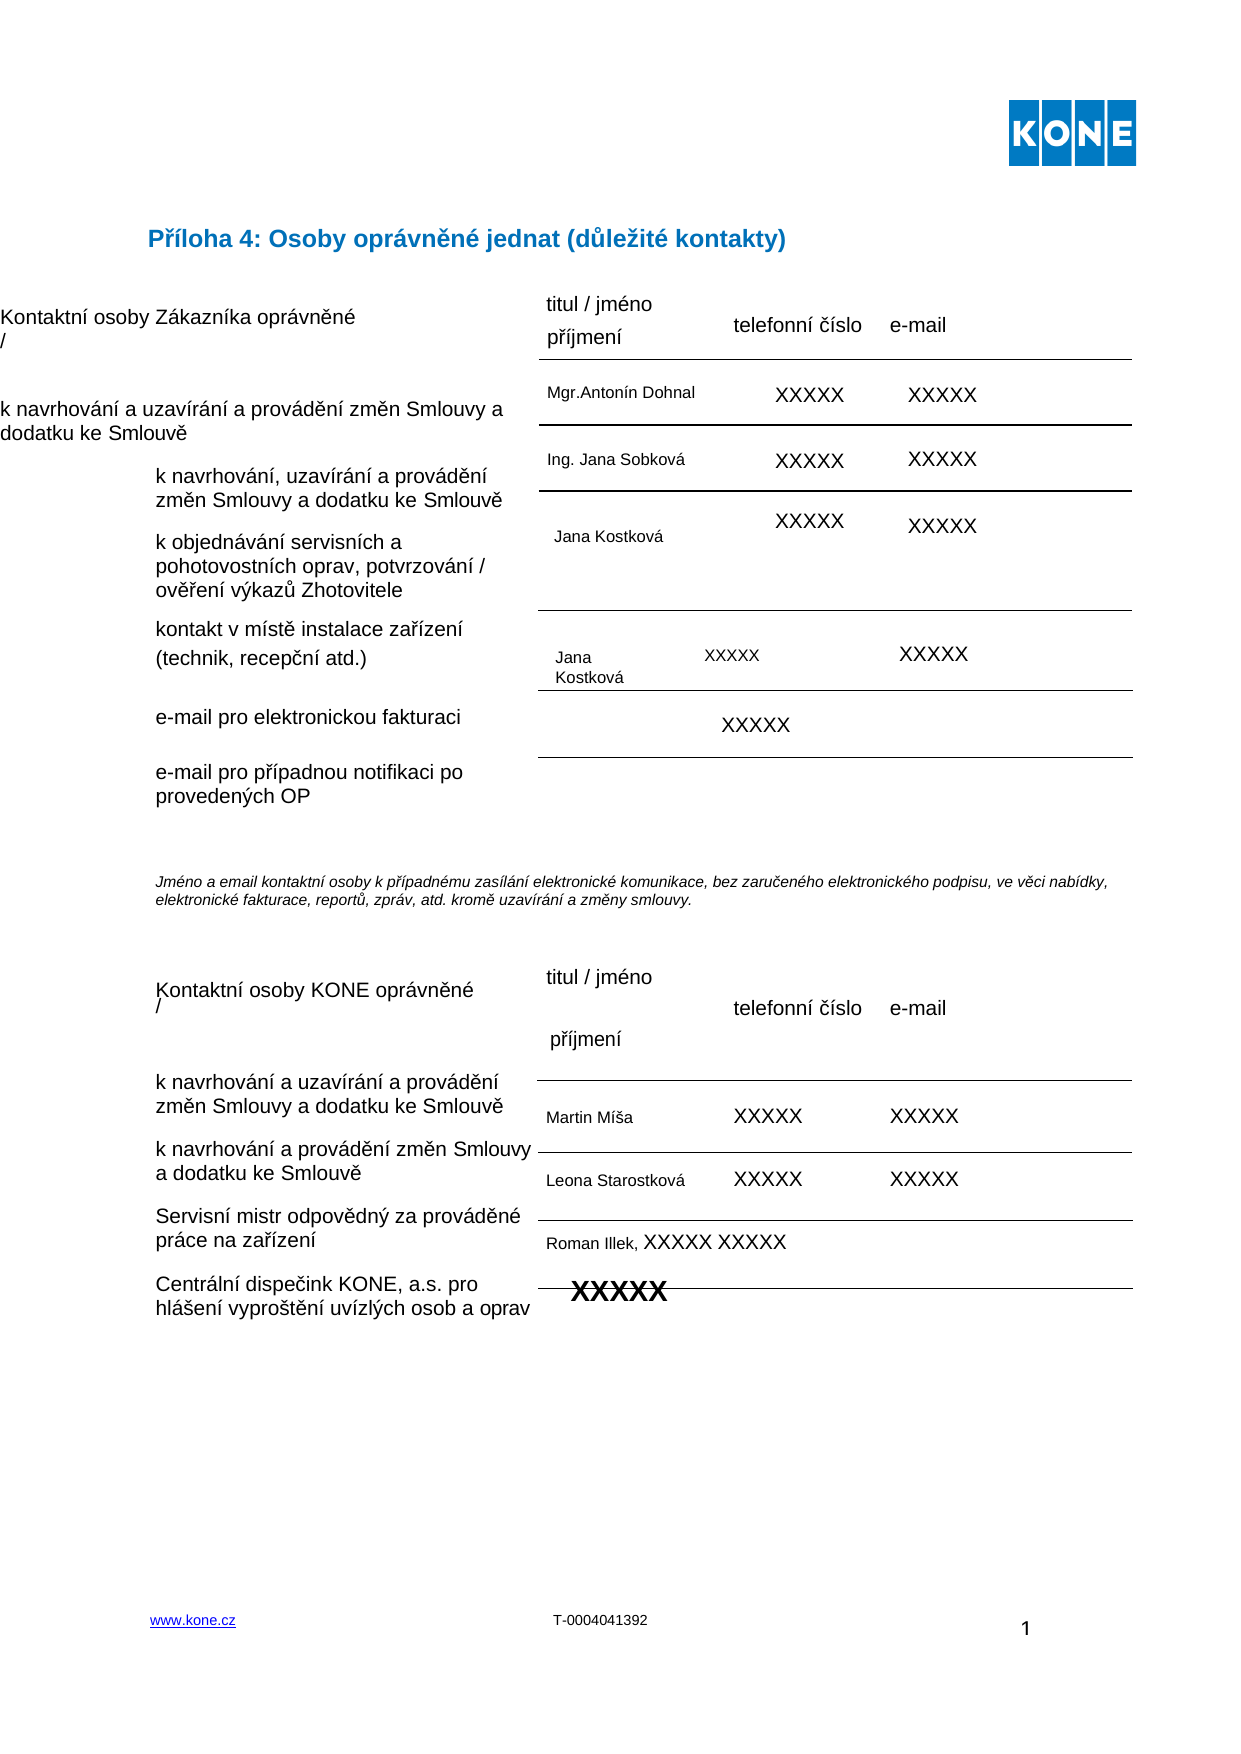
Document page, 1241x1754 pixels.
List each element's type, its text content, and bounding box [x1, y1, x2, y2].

text Jana Kostková [555, 648, 664, 687]
text XXXXX [721, 713, 859, 737]
text k navrhování a provádění změn Smlouvy a dodatku ke Smlouvě [155, 1137, 532, 1185]
text (technik, recepční atd.) [155, 646, 463, 670]
text telefonní číslo e-mail [733, 996, 1240, 1019]
text XXXXX [899, 646, 1240, 665]
text kontakt v místě instalace zařízení [155, 622, 664, 640]
text Martin Míša XXXXX XXXXX [546, 1103, 1240, 1127]
text XXXXX [704, 646, 859, 665]
text Jméno a email kontaktní osoby k případnému zasílání elektronické komunikace, bez zaručeného elektronického podpisu, ve věci nabídky, elektronické fakturace, reportů, zpráv, atd. kromě uzavírání a změny smlouvy. [155, 873, 1111, 909]
text příjmení [0, 1033, 621, 1051]
text k objednávání servisních a pohotovostních oprav, potvrzování / ověření výkazů Zhotovitele [155, 530, 487, 602]
picture [1009, 100, 1137, 166]
text k navrhování a uzavírání a provádění změn Smlouvy a dodatku ke Smlouvě [155, 1070, 506, 1118]
text e-mail pro případnou notifikaci po provedených OP [155, 760, 465, 808]
text Kontaktní osoby KONE oprávněné titul / jméno / [155, 974, 664, 1033]
text XXXXX [570, 1274, 1240, 1307]
text k navrhování a uzavírání a provádění změn Smlouvy a dodatku ke Smlouvě [0, 397, 536, 445]
text telefonní číslo e-mail [733, 313, 1240, 337]
text Leona Starostková XXXXX XXXXX [546, 1167, 1240, 1191]
subtitle Příloha 4: Osoby oprávněné jednat (důležité kontakty) [148, 223, 1240, 252]
text Roman Illek, XXXXX XXXXX [546, 1230, 1240, 1254]
text Centrální dispečink KONE, a.s. pro hlášení vyproštění uvízlých osob a oprav [155, 1271, 532, 1319]
text Kontaktní osoby Zákazníka oprávněné titul / jméno / [0, 292, 664, 366]
text e-mail pro elektronickou fakturaci [155, 704, 463, 728]
text Servisní mistr odpovědný za prováděné práce na zařízení [155, 1204, 523, 1252]
text k navrhování, uzavírání a provádění změn Smlouvy a dodatku ke Smlouvě [155, 464, 536, 512]
